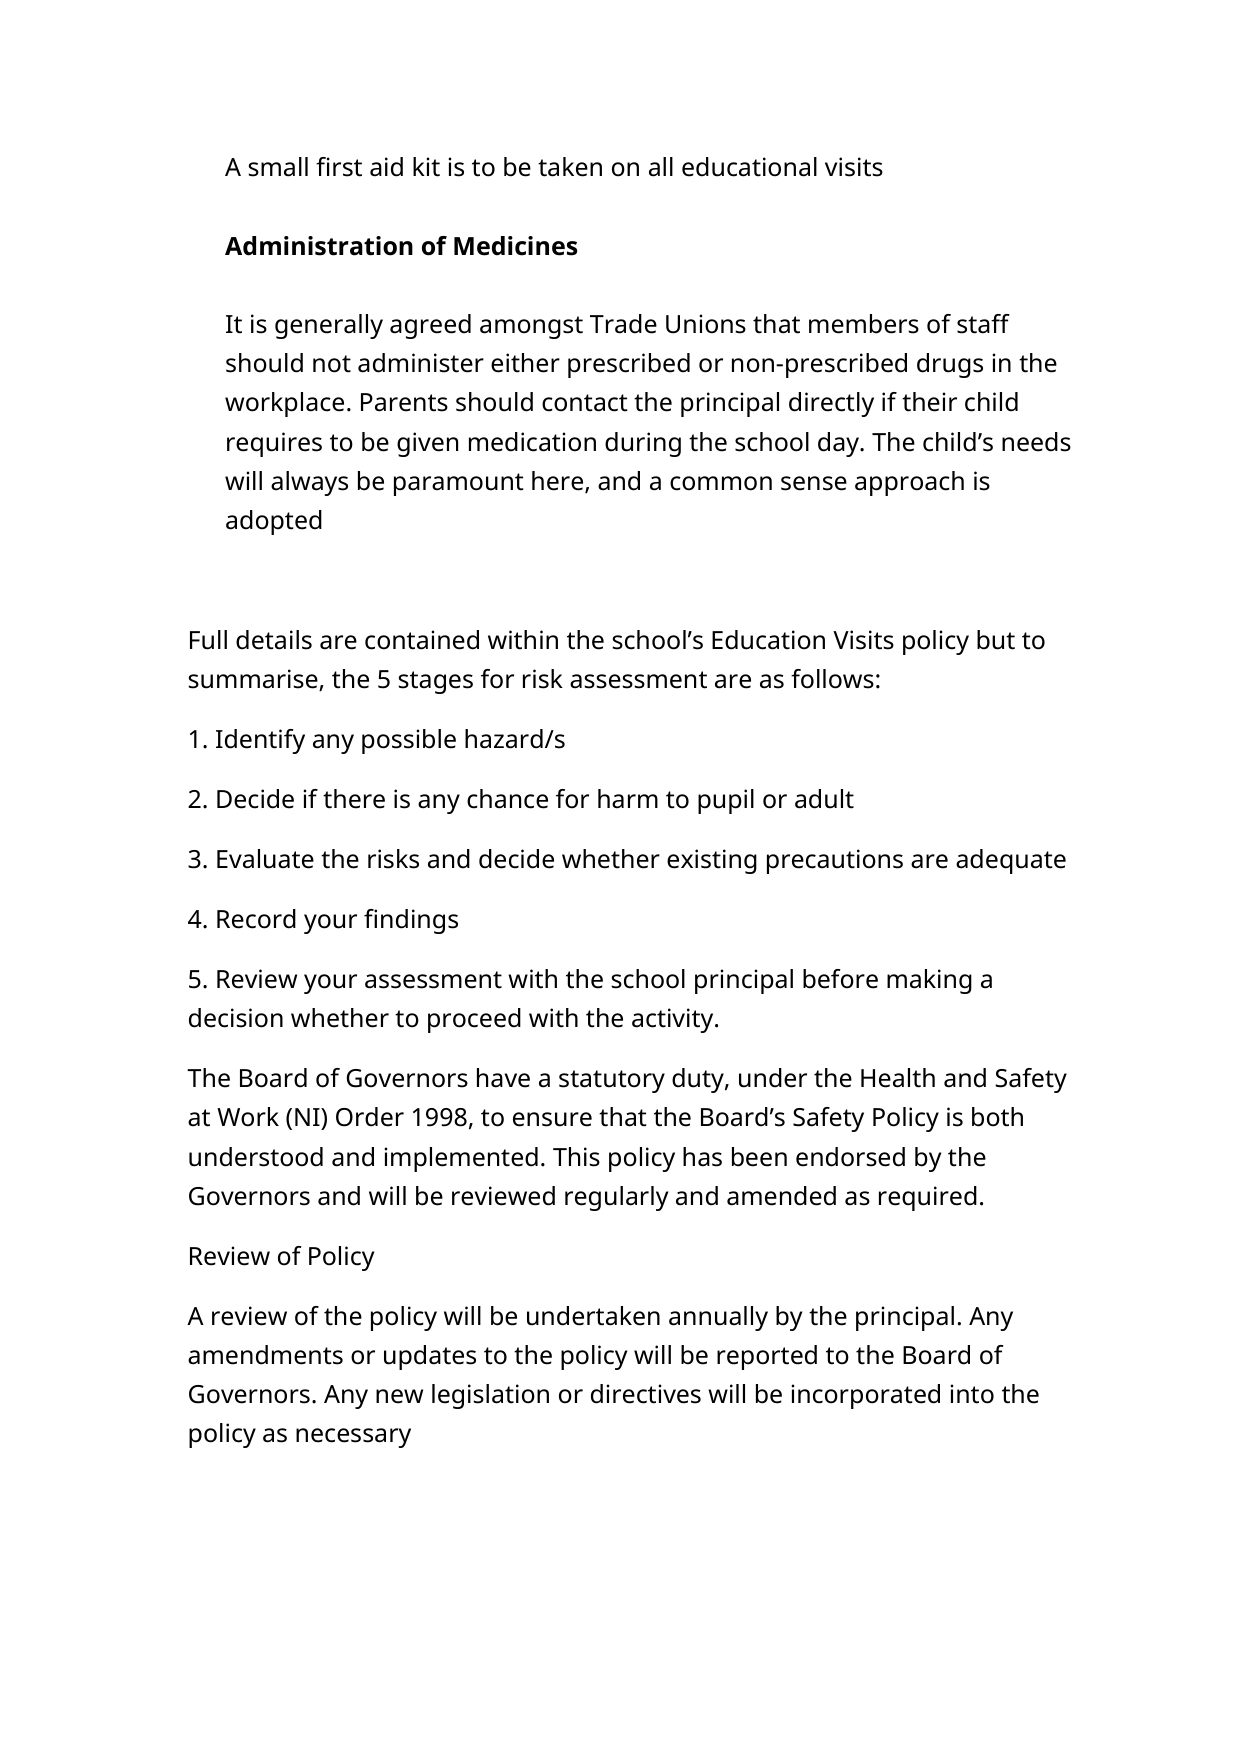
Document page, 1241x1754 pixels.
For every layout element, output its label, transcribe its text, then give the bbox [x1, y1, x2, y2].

text 5. Review your assessment with the school principal before making a decision whether to proceed with the activity. [187, 962, 1090, 1035]
text 3. Evaluate the risks and decide whether existing precautions are adequate [187, 842, 1090, 876]
list A small first aid kit is to be taken on all educational visits [225, 150, 1090, 184]
text The Board of Governors have a statutory duty, under the Health and Safety at Work (NI) Order 1998, to ensure that the Board’s Safety Policy is both understood and implemented. This policy has been endorsed by the Governors and will be reviewed regularly and amended as required. [187, 1061, 1090, 1212]
list It is generally agreed amongst Trade Unions that members of staff should not administer either prescribed or non-prescribed drugs in the workplace. Parents should contact the principal directly if their child requires to be given medication during the school day. The child’s needs will always be paramount here, and a common sense approach is adopted [225, 307, 1090, 537]
text 4. Record your findings [187, 902, 1090, 936]
text 2. Decide if there is any chance for harm to pupil or adult [187, 782, 1090, 816]
text Review of Policy [187, 1238, 1090, 1272]
text Full details are contained within the school’s Education Visits policy but to summarise, the 5 stages for risk assessment are as follows: [187, 622, 1090, 696]
text 1. Identify any possible hazard/s [187, 722, 1090, 756]
text A review of the policy will be undertaken annually by the principal. Any amendments or updates to the policy will be reported to the Board of Governors. Any new legislation or directives will be incorporated into the policy as necessary [187, 1298, 1090, 1450]
list Administration of Medicines [225, 228, 1090, 262]
